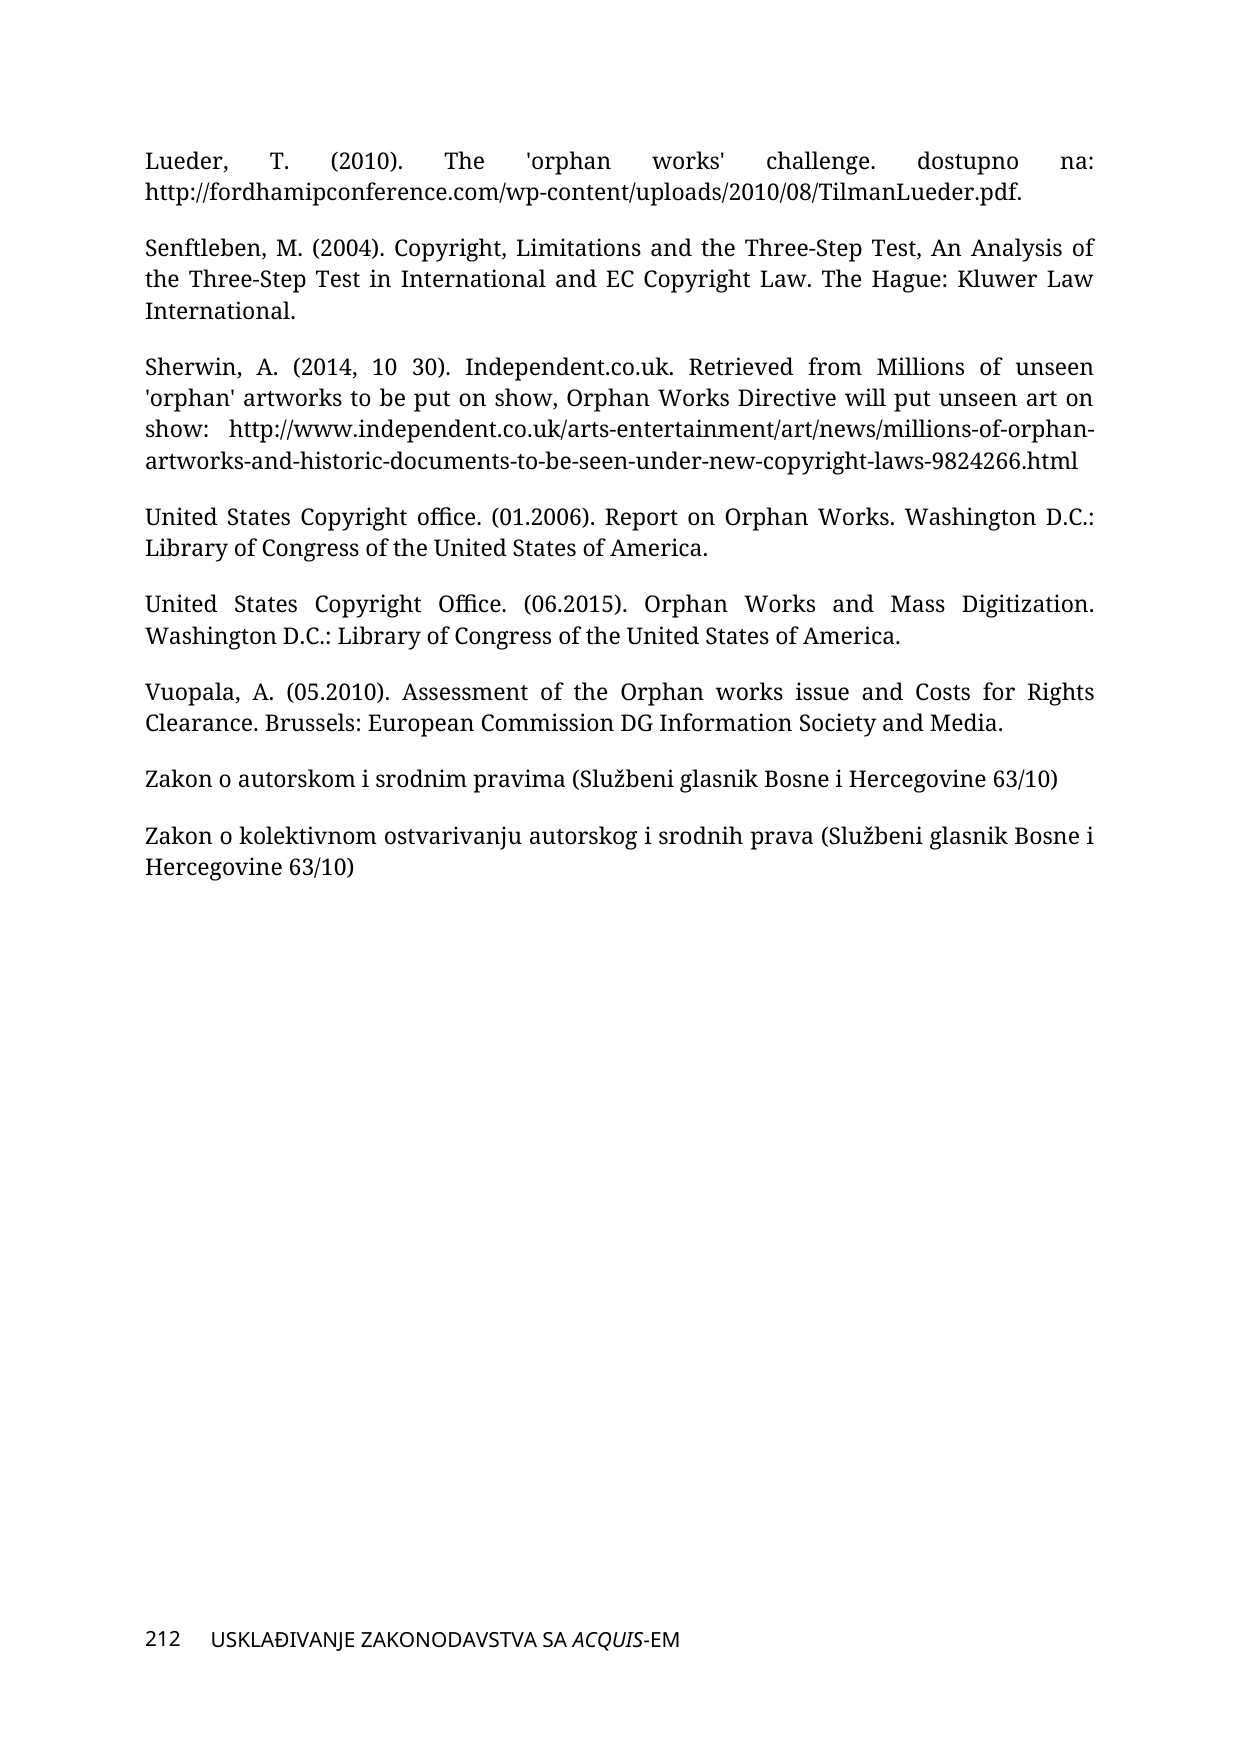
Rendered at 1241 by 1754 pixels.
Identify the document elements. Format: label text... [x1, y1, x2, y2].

text Vuopala, A. (05.2010). Assessment of the Orphan works issue and Costs for Rights Clearance. Brussels: European Commission DG Information Society and Media. [145, 676, 1096, 738]
text Zakon o kolektivnom ostvarivanju autorskog i srodnih prava (Službeni glasnik Bosne i Hercegovine 63/10) [145, 820, 1096, 882]
text Sherwin, A. (2014, 10 30). Independent.co.uk. Retrieved from Millions of unseen 'orphan' artworks to be put on show, Orphan Works Directive will put unseen art on show: http://www.independent.co.uk/arts-entertainment/art/news/millions-of-orphan-artworks-and-historic-documents-to-be-seen-under-new-copyright-laws-9824266.html [145, 351, 1096, 476]
text United States Copyright Office. (06.2015). Orphan Works and Mass Digitization. Washington D.C.: Library of Congress of the United States of America. [145, 588, 1096, 651]
text Zakon o autorskom i srodnim pravima (Službeni glasnik Bosne i Hercegovine 63/10) [145, 763, 1096, 795]
text Senftleben, M. (2004). Copyright, Limitations and the Three-Step Test, An Analysis of the Three-Step Test in International and EC Copyright Law. The Hague: Kluwer Law International. [145, 232, 1096, 326]
text United States Copyright office. (01.2006). Report on Orphan Works. Washington D.C.: Library of Congress of the United States of America. [145, 501, 1096, 563]
text Lueder, T. (2010). The 'orphan works' challenge. dostupno na: http://fordhamipconference.com/wp-content/uploads/2010/08/TilmanLueder.pdf. [145, 145, 1096, 207]
